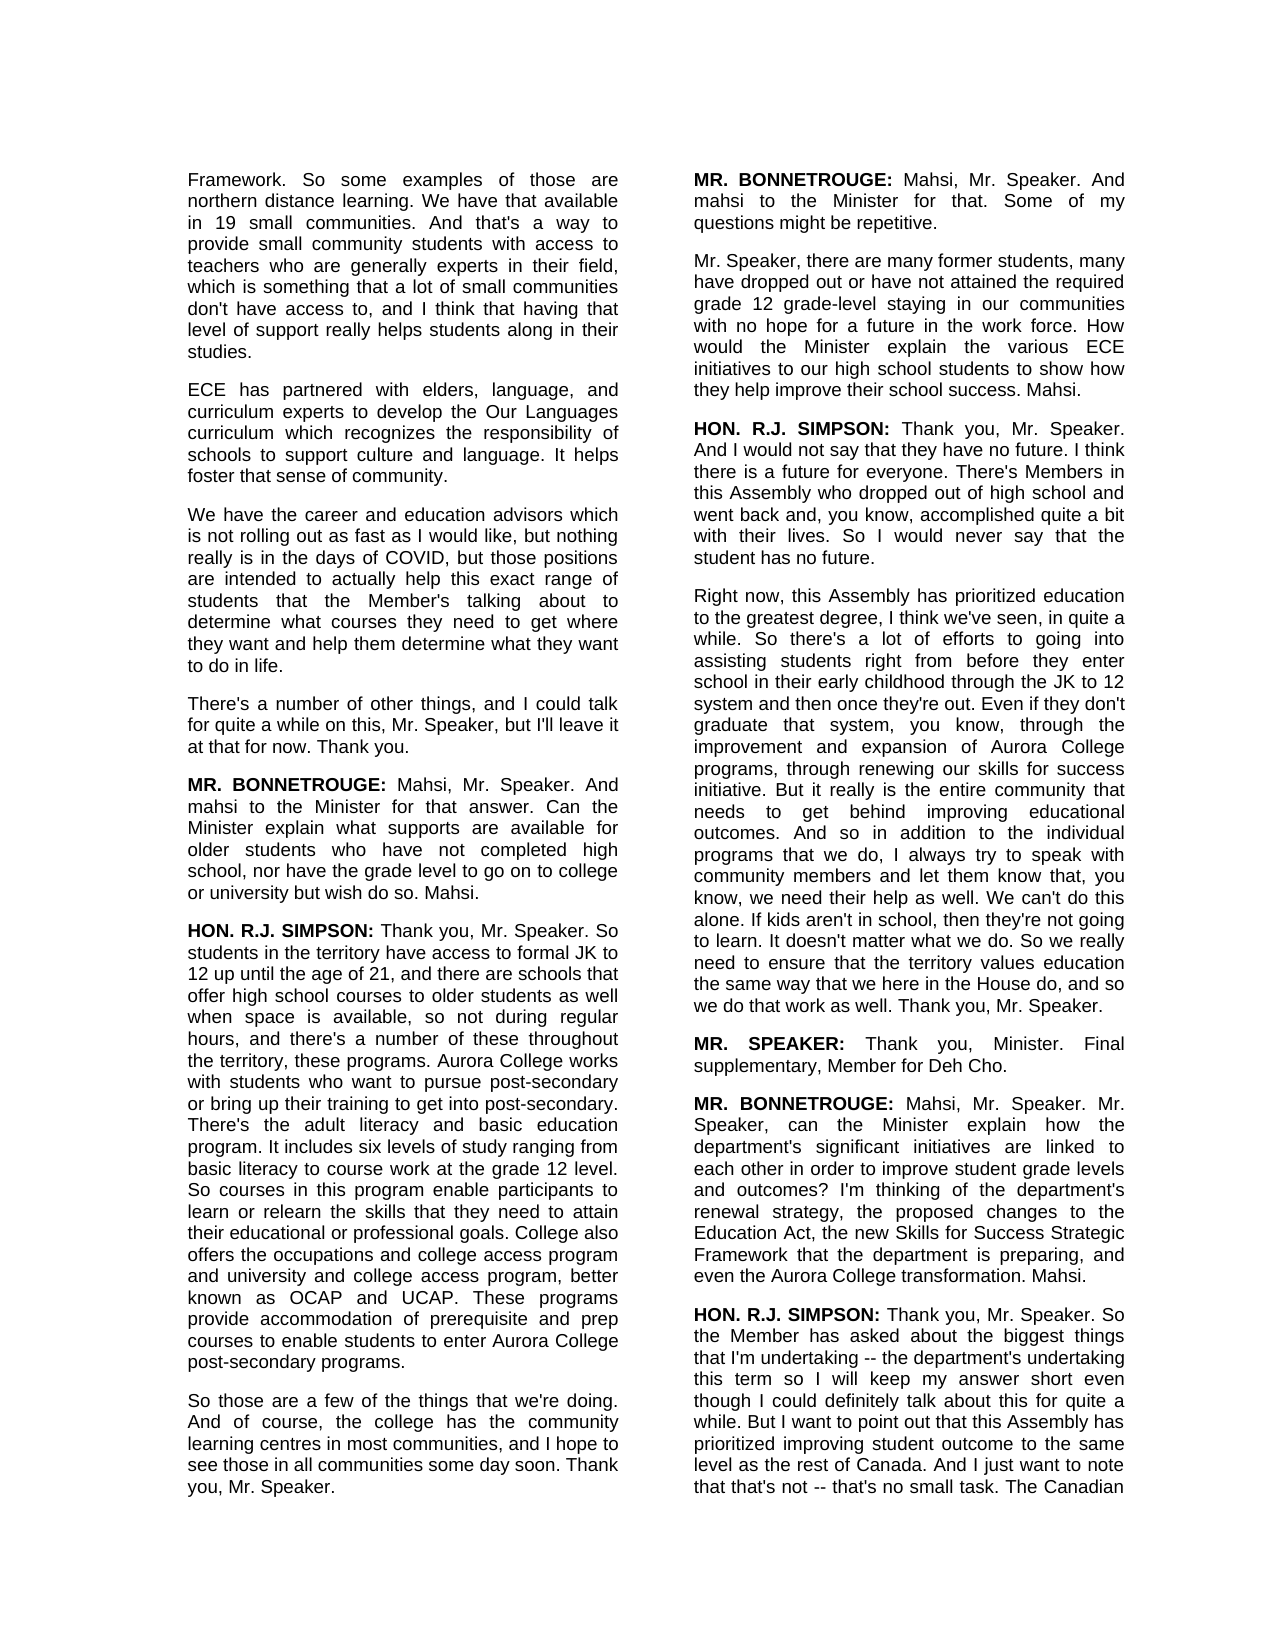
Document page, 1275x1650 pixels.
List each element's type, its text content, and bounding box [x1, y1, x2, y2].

text MR. BONNETROUGE: Mahsi, Mr. Speaker. And mahsi to the Minister for that. Some of my questions might be repetitive. [694, 168, 1125, 233]
text MR. SPEAKER: Thank you, Minister. Final supplementary, Member for Deh Cho. [694, 1033, 1125, 1076]
text HON. R.J. SIMPSON: Thank you, Mr. Speaker. And I would not say that they have no future. I think there is a future for everyone. There's Members in this Assembly who dropped out of high school and went back and, you know, accomplished quite a bit with their lives. So I would never say that the student has no future. [694, 417, 1125, 568]
text There's a number of other things, and I could talk for quite a while on this, Mr. Speaker, but I'll leave it at that for now. Thank you. [187, 693, 619, 757]
text Right now, this Assembly has prioritized education to the greatest degree, I think we've seen, in quite a while. So there's a lot of efforts to going into assisting students right from before they enter school in their early childhood through the JK to 12 system and then once they're out. Even if they don't graduate that system, you know, through the improvement and expansion of Aurora College programs, through renewing our skills for success initiative. But it really is the entire community that needs to get behind improving educational outcomes. And so in addition to the individual programs that we do, I always try to speak with community members and let them know that, you know, we need their help as well. We can't do this alone. If kids aren't in school, then they're not going to learn. It doesn't matter what we do. So we really need to ensure that the territory values education the same way that we here in the House do, and so we do that work as well. Thank you, Mr. Speaker. [694, 585, 1125, 1016]
text MR. BONNETROUGE: Mahsi, Mr. Speaker. Mr. Speaker, can the Minister explain how the department's significant initiatives are linked to each other in order to improve student grade levels and outcomes? I'm thinking of the department's renewal strategy, the proposed changes to the Education Act, the new Skills for Success Strategic Framework that the department is preparing, and even the Aurora College transformation. Mahsi. [694, 1093, 1125, 1287]
text HON. R.J. SIMPSON: Thank you, Mr. Speaker. So students in the territory have access to formal JK to 12 up until the age of 21, and there are schools that offer high school courses to older students as well when space is available, so not during regular hours, and there's a number of these throughout the territory, these programs. Aurora College works with students who want to pursue post-secondary or bring up their training to get into post-secondary. There's the adult literacy and basic education program. It includes six levels of study ranging from basic literacy to course work at the grade 12 level. So courses in this program enable participants to learn or relearn the skills that they need to attain their educational or professional goals. College also offers the occupations and college access program and university and college access program, better known as OCAP and UCAP. These programs provide accommodation of prerequisite and prep courses to enable students to enter Aurora College post-secondary programs. [187, 920, 619, 1373]
text We have the career and education advisors which is not rolling out as fast as I would like, but nothing really is in the days of COVID, but those positions are intended to actually help this exact range of students that the Member's talking about to determine what courses they need to get where they want and help them determine what they want to do in life. [187, 503, 619, 676]
text So those are a few of the things that we're doing. And of course, the college has the community learning centres in most communities, and I hope to see those in all communities some day soon. Thank you, Mr. Speaker. [187, 1389, 619, 1497]
text Mr. Speaker, there are many former students, many have dropped out or have not attained the required grade 12 grade-level staying in our communities with no hope for a future in the work force. How would the Minister explain the various ECE initiatives to our high school students to show how they help improve their school success. Mahsi. [694, 250, 1125, 401]
text ECE has partnered with elders, language, and curriculum experts to develop the Our Languages curriculum which recognizes the responsibility of schools to support culture and language. It helps foster that sense of community. [187, 379, 619, 487]
text MR. BONNETROUGE: Mahsi, Mr. Speaker. And mahsi to the Minister for that answer. Can the Minister explain what supports are available for older students who have not completed high school, nor have the grade level to go on to college or university but wish do so. Mahsi. [187, 774, 619, 903]
